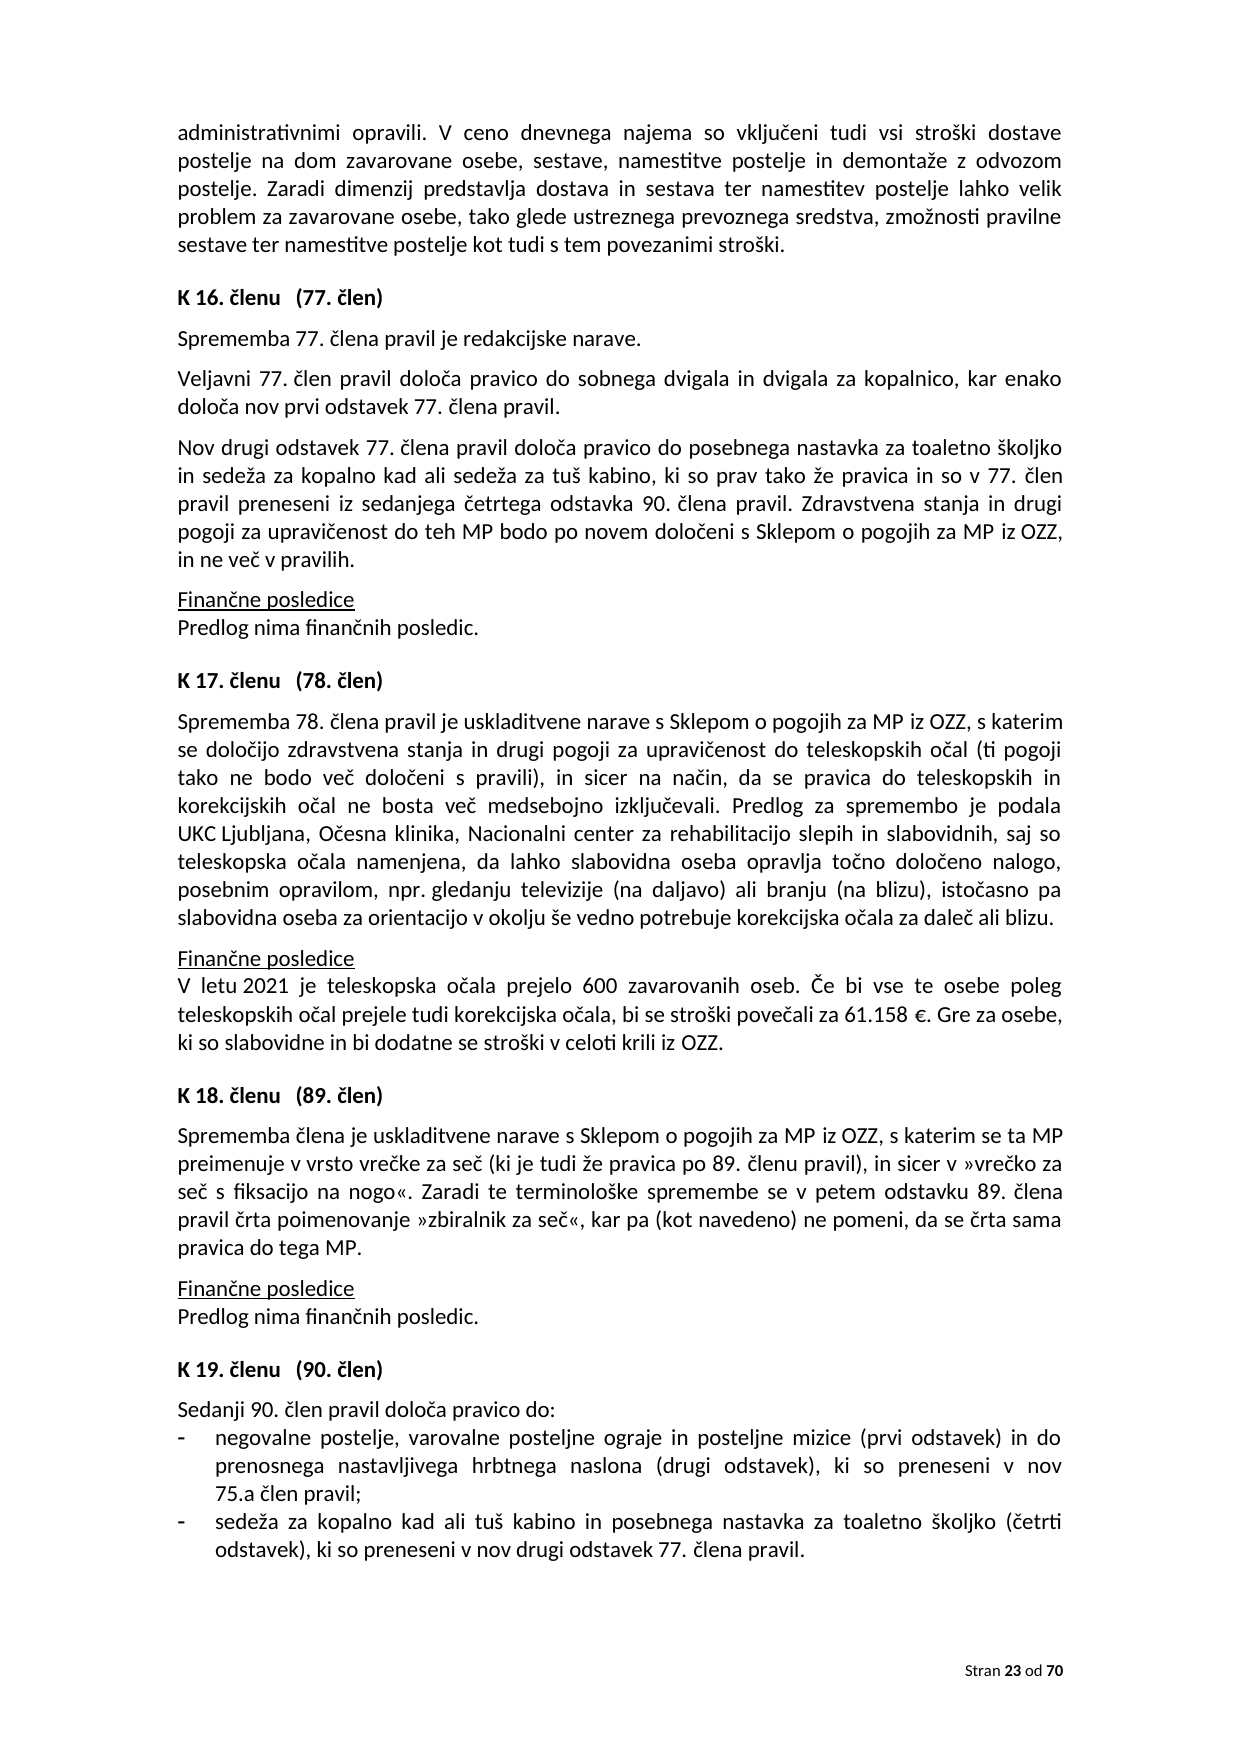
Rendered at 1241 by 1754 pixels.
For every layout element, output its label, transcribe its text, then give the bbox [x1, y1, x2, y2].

text Finančne posledice [177, 1274, 1063, 1302]
list (78. člen) [177, 666, 1063, 694]
text Predlog nima finančnih posledic. [177, 613, 1063, 641]
list (77. člen) [177, 283, 1063, 311]
text Finančne posledice [177, 585, 1063, 613]
text Sprememba 77. člena pravil je redakcijske narave. [177, 324, 1063, 352]
text Veljavni 77. člen pravil določa pravico do sobnega dvigala in dvigala za kopalnico, kar enako določa nov prvi odstavek 77. člena pravil. [177, 364, 1063, 420]
text Nov drugi odstavek 77. člena pravil določa pravico do posebnega nastavka za toaletno školjko in sedeža za kopalno kad ali sedeža za tuš kabino, ki so prav tako že pravica in so v 77. člen pravil preneseni iz sedanjega četrtega odstavka 90. člena pravil. Zdravstvena stanja in drugi pogoji za upravičenost do teh MP bodo po novem določeni s Sklepom o pogojih za MP iz OZZ, in ne več v pravilih. [177, 433, 1063, 573]
text Finančne posledice [177, 944, 1063, 972]
text Sedanji 90. člen pravil določa pravico do: [177, 1395, 1063, 1423]
text Predlog nima finančnih posledic. [177, 1302, 1063, 1330]
list sedeža za kopalno kad ali tuš kabino in posebnega nastavka za toaletno školjko (četrti odstavek), ki so preneseni v nov drugi odstavek 77. člena pravil. [177, 1507, 1063, 1563]
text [177, 118, 1063, 258]
list negovalne postelje, varovalne posteljne ograje in posteljne mizice (prvi odstavek) in do prenosnega nastavljivega hrbtnega naslona (drugi odstavek), ki so preneseni v nov 75.a člen pravil; [177, 1423, 1063, 1507]
text Sprememba člena je uskladitvene narave s Sklepom o pogojih za MP iz OZZ, s katerim se ta MP preimenuje v vrsto vrečke za seč (ki je tudi že pravica po 89. členu pravil), in sicer v »vrečko za seč s fiksacijo na nogo«. Zaradi te terminološke spremembe se v petem odstavku 89. člena pravil črta poimenovanje »zbiralnik za seč«, kar pa (kot navedeno) ne pomeni, da se črta sama pravica do tega MP. [177, 1121, 1063, 1261]
list (89. člen) [177, 1081, 1063, 1109]
text Sprememba 78. člena pravil je uskladitvene narave s Sklepom o pogojih za MP iz OZZ, s katerim se določijo zdravstvena stanja in drugi pogoji za upravičenost do teleskopskih očal (ti pogoji tako ne bodo več določeni s pravili), in sicer na način, da se pravica do teleskopskih in korekcijskih očal ne bosta več medsebojno izključevali. Predlog za spremembo je podala UKC Ljubljana, Očesna klinika, Nacionalni center za rehabilitacijo slepih in slabovidnih, saj so teleskopska očala namenjena, da lahko slabovidna oseba opravlja točno določeno nalogo, posebnim opravilom, npr. gledanju televizije (na daljavo) ali branju (na blizu), istočasno pa slabovidna oseba za orientacijo v okolju še vedno potrebuje korekcijska očala za daleč ali blizu. [177, 707, 1063, 931]
list (90. člen) [177, 1355, 1063, 1383]
text V letu 2021 je teleskopska očala prejelo 600 zavarovanih oseb. Če bi vse te osebe poleg teleskopskih očal prejele tudi korekcijska očala, bi se stroški povečali za 61.158 €. Gre za osebe, ki so slabovidne in bi dodatne se stroški v celoti krili iz OZZ. [177, 972, 1063, 1056]
